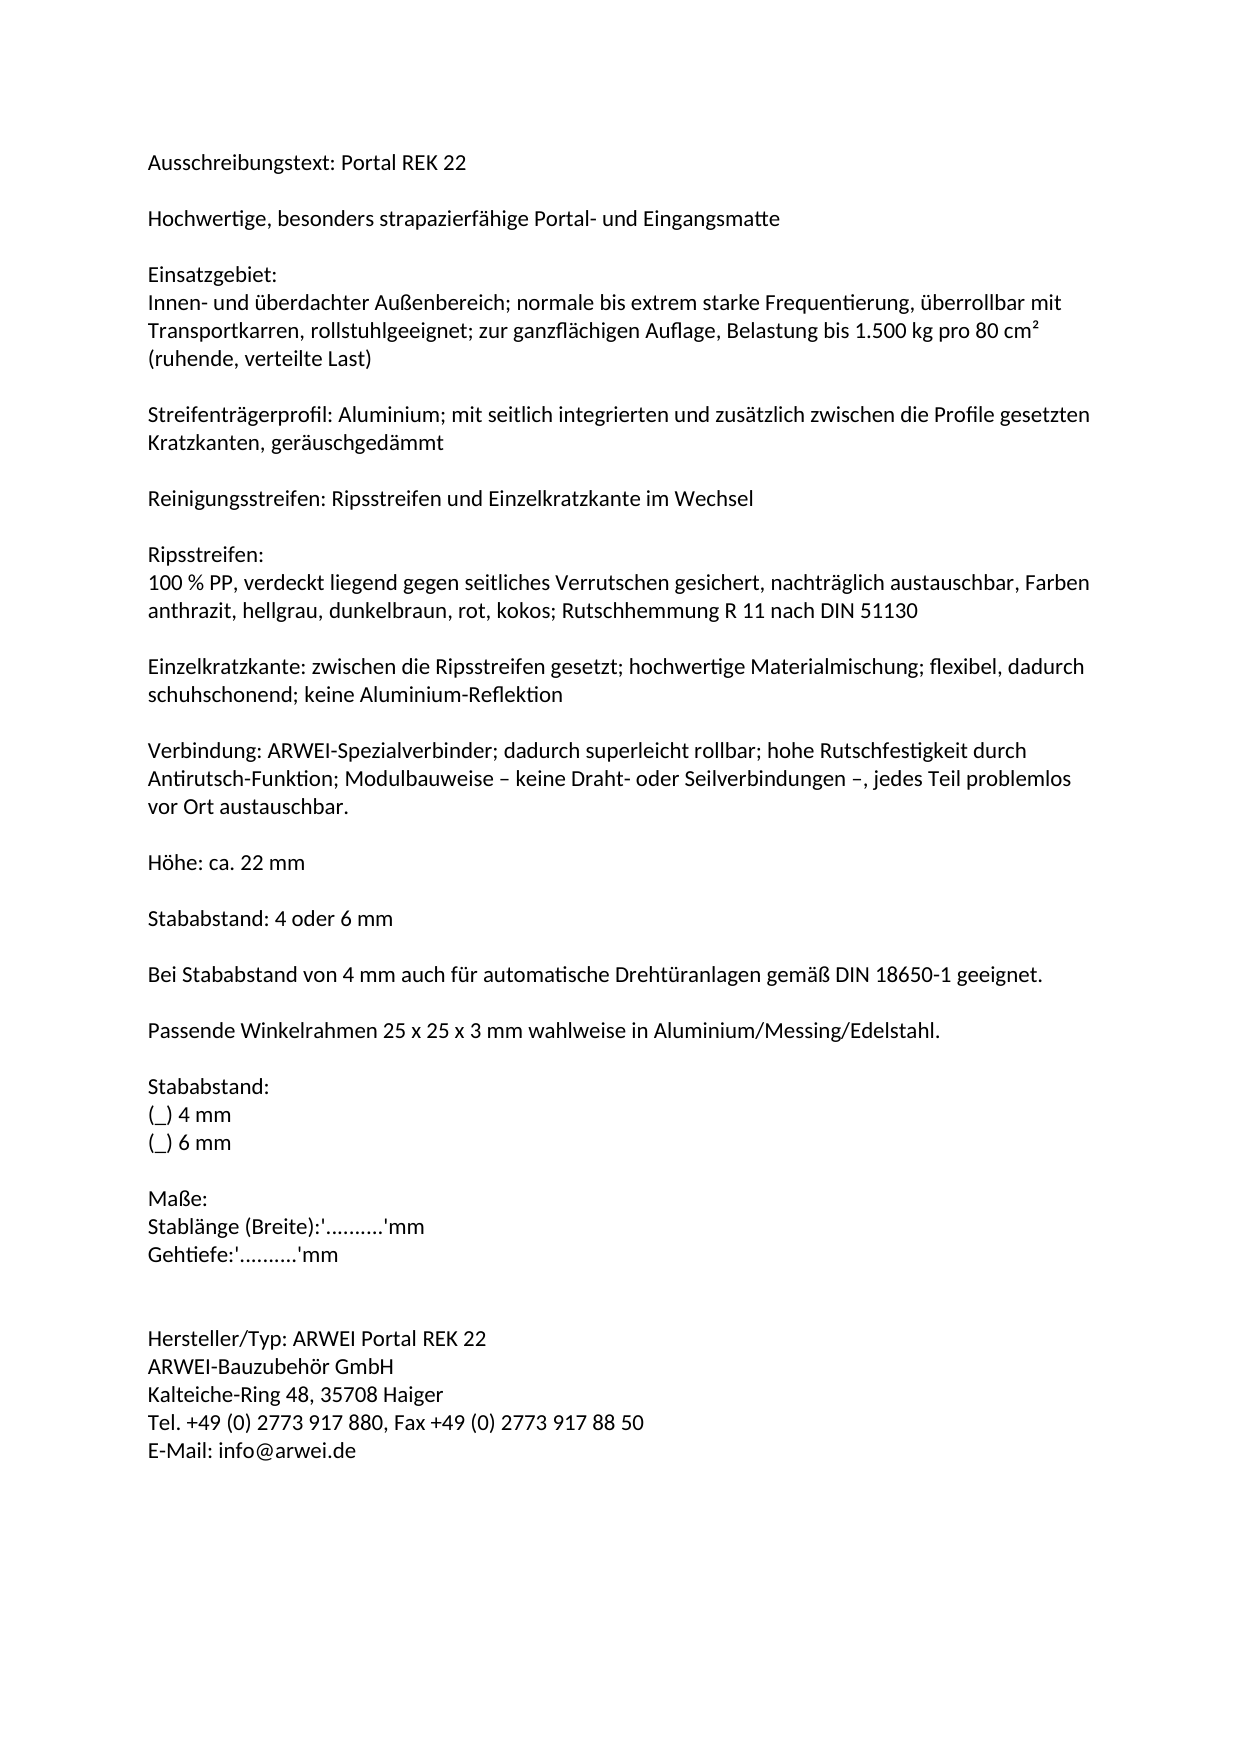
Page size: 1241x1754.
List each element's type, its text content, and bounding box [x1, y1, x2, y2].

text Ausschreibungstext: Portal REK 22 [148, 148, 1093, 176]
text Innen- und überdachter Außenbereich; normale bis extrem starke Frequentierung, überrollbar mit Transportkarren, rollstuhlgeeignet; zur ganzflächigen Auflage, Belastung bis 1.500 kg pro 80 cm² (ruhende, verteilte Last) [148, 288, 1093, 372]
text Einsatzgebiet: [148, 260, 1093, 288]
text Stababstand: [148, 1072, 1093, 1100]
text Tel. +49 (0) 2773 917 880, Fax +49 (0) 2773 917 88 50 [148, 1408, 1093, 1437]
text Hersteller/Typ: ARWEI Portal REK 22 [148, 1324, 1093, 1352]
text (_) 4 mm [148, 1100, 1093, 1128]
text Höhe: ca. 22 mm [148, 848, 1093, 876]
text Passende Winkelrahmen 25 x 25 x 3 mm wahlweise in Aluminium/Messing/Edelstahl. [148, 1016, 1093, 1044]
text Gehtiefe:'..........'mm [148, 1240, 1093, 1268]
text E-Mail: info@arwei.de [148, 1437, 1093, 1464]
text Kalteiche-Ring 48, 35708 Haiger [148, 1381, 1093, 1408]
text Stablänge (Breite):'..........'mm [148, 1212, 1093, 1240]
text Bei Stababstand von 4 mm auch für automatische Drehtüranlagen gemäß DIN 18650-1 geeignet. [148, 960, 1093, 988]
text Stababstand: 4 oder 6 mm [148, 904, 1093, 932]
text Einzelkratzkante: zwischen die Ripsstreifen gesetzt; hochwertige Materialmischung; flexibel, dadurch schuhschonend; keine Aluminium-Reflektion [148, 652, 1093, 708]
text Verbindung: ARWEI-Spezialverbinder; dadurch superleicht rollbar; hohe Rutschfestigkeit durch Antirutsch-Funktion; Modulbauweise – keine Draht- oder Seilverbindungen –, jedes Teil problemlos vor Ort austauschbar. [148, 736, 1093, 820]
text ARWEI-Bauzubehör GmbH [148, 1352, 1093, 1381]
text Reinigungsstreifen: Ripsstreifen und Einzelkratzkante im Wechsel [148, 484, 1093, 512]
text 100 % PP, verdeckt liegend gegen seitliches Verrutschen gesichert, nachträglich austauschbar, Farben anthrazit, hellgrau, dunkelbraun, rot, kokos; Rutschhemmung R 11 nach DIN 51130 [148, 568, 1093, 624]
text Streifenträgerprofil: Aluminium; mit seitlich integrierten und zusätzlich zwischen die Profile gesetzten Kratzkanten, geräuschgedämmt [148, 400, 1093, 456]
text Maße: [148, 1184, 1093, 1212]
text Hochwertige, besonders strapazierfähige Portal- und Eingangsmatte [148, 204, 1093, 232]
text (_) 6 mm [148, 1128, 1093, 1156]
text Ripsstreifen: [148, 540, 1093, 568]
